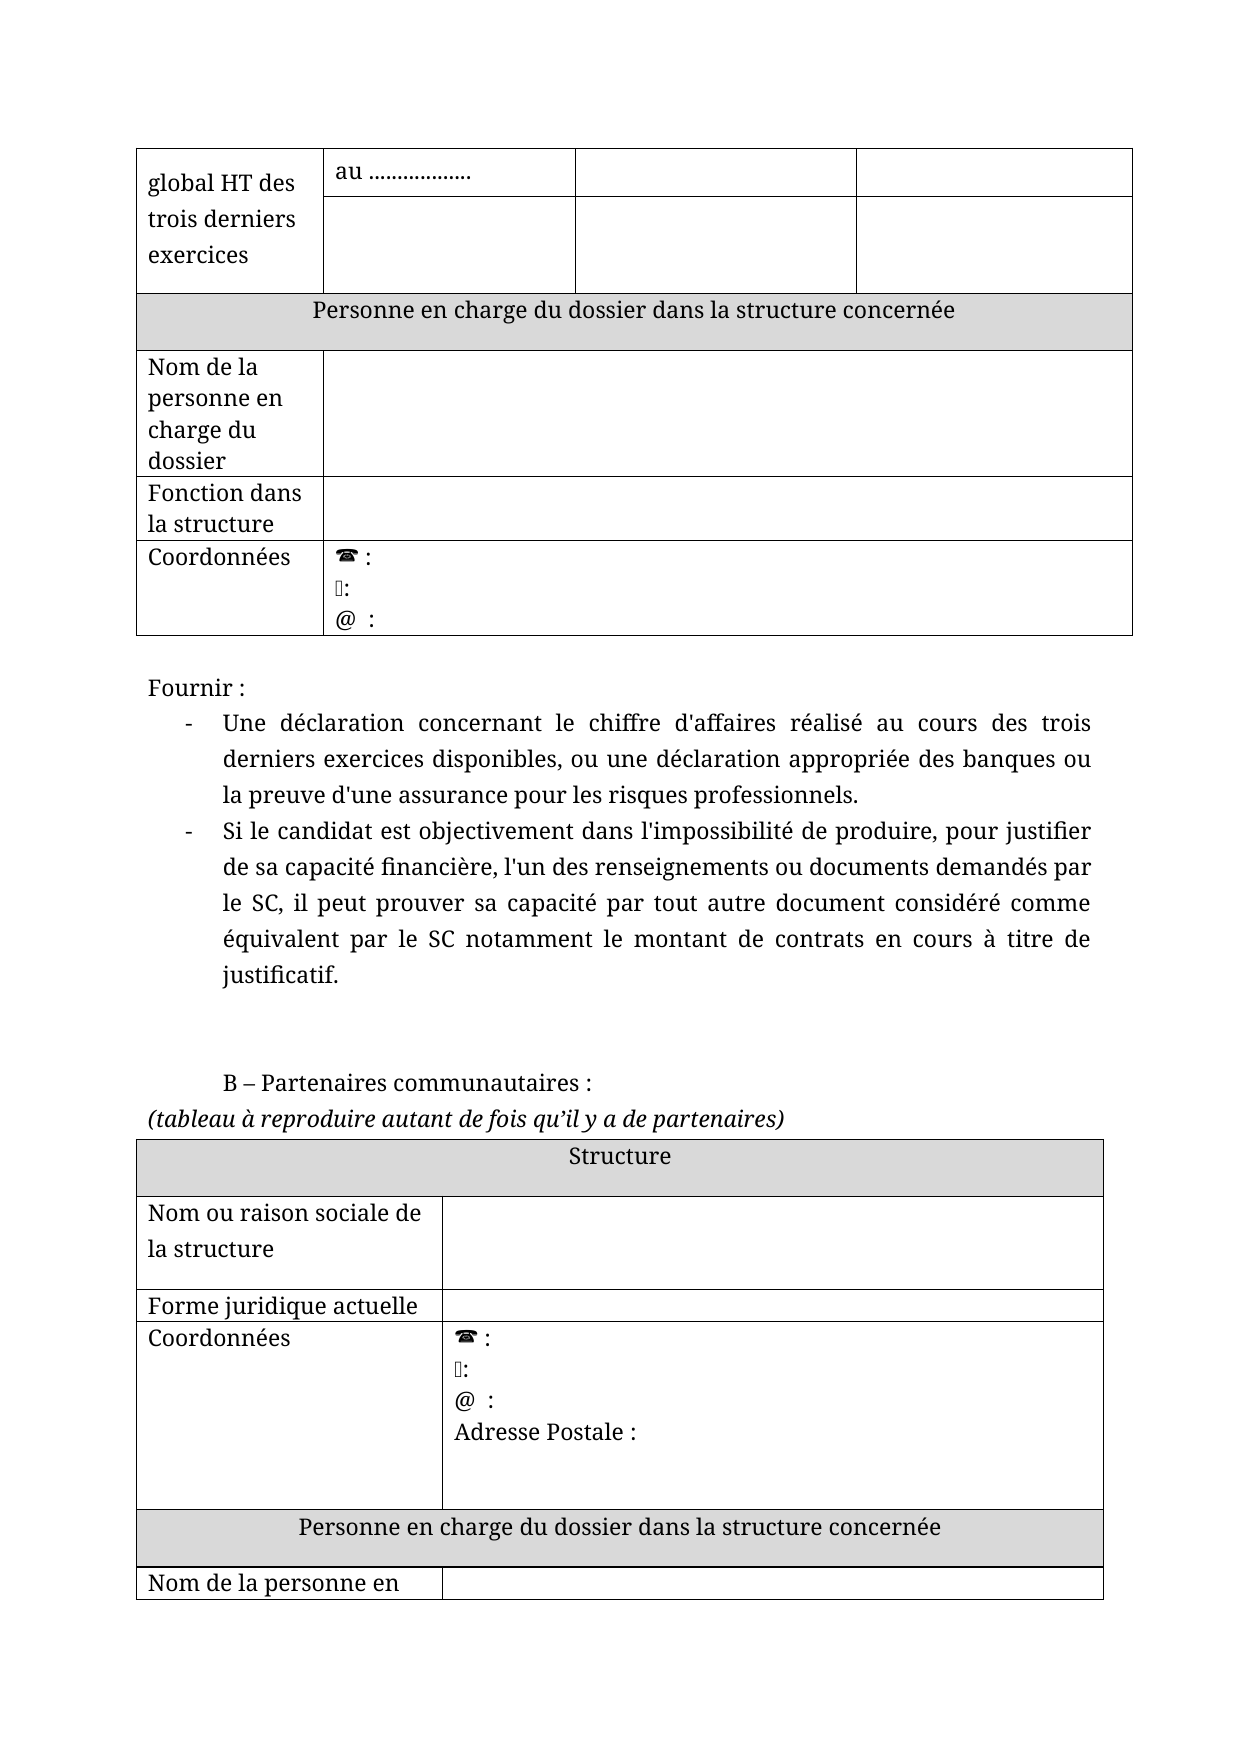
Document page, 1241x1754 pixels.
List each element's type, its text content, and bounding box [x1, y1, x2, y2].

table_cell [857, 149, 1132, 196]
text B – Partenaires communautaires : [148, 1067, 1093, 1098]
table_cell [324, 149, 575, 196]
table_cell [324, 351, 1132, 476]
table_cell Nom ou raison sociale de la structure [137, 1197, 442, 1288]
table_cell Coordonnées [137, 541, 323, 634]
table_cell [137, 149, 323, 293]
table_cell [324, 197, 575, 293]
table_cell [443, 1290, 1103, 1321]
table_cell [576, 197, 856, 293]
table_cell [324, 477, 1132, 540]
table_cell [576, 149, 856, 196]
table_cell Forme juridique actuelle [137, 1290, 442, 1321]
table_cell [137, 1568, 442, 1599]
table_cell Coordonnées [137, 1322, 442, 1509]
table_cell : : @ : Adresse Postale : [443, 1322, 1103, 1509]
table_header Structure [137, 1140, 1103, 1196]
text (tableau à reproduire autant de fois qu’il y a de partenaires) [148, 1103, 1093, 1134]
table_cell [857, 197, 1132, 293]
table_cell Nom de la personne en charge du dossier [137, 351, 323, 476]
table_cell : : @ : [324, 541, 1132, 634]
table_cell Personne en charge du dossier dans la structure concernée [137, 294, 1132, 350]
table_cell Fonction dans la structure [137, 477, 323, 540]
list Une déclaration concernant le chiffre d'affaires réalisé au cours des trois derniers exercices disponibles, ou une déclaration appropriée des banques ou la preuve d'une assurance pour les risques professionnels. [185, 707, 1093, 811]
table_cell [443, 1568, 1103, 1599]
table_cell Personne en charge du dossier dans la structure concernée [137, 1510, 1103, 1566]
list Si le candidat est objectivement dans l'impossibilité de produire, pour justifier de sa capacité financière, l'un des renseignements ou documents demandés par le SC, il peut prouver sa capacité par tout autre document considéré comme équivalent par le SC notamment le montant de contrats en cours à titre de justificatif. [185, 815, 1093, 990]
table_cell [443, 1197, 1103, 1288]
text Fournir : [148, 671, 1093, 703]
